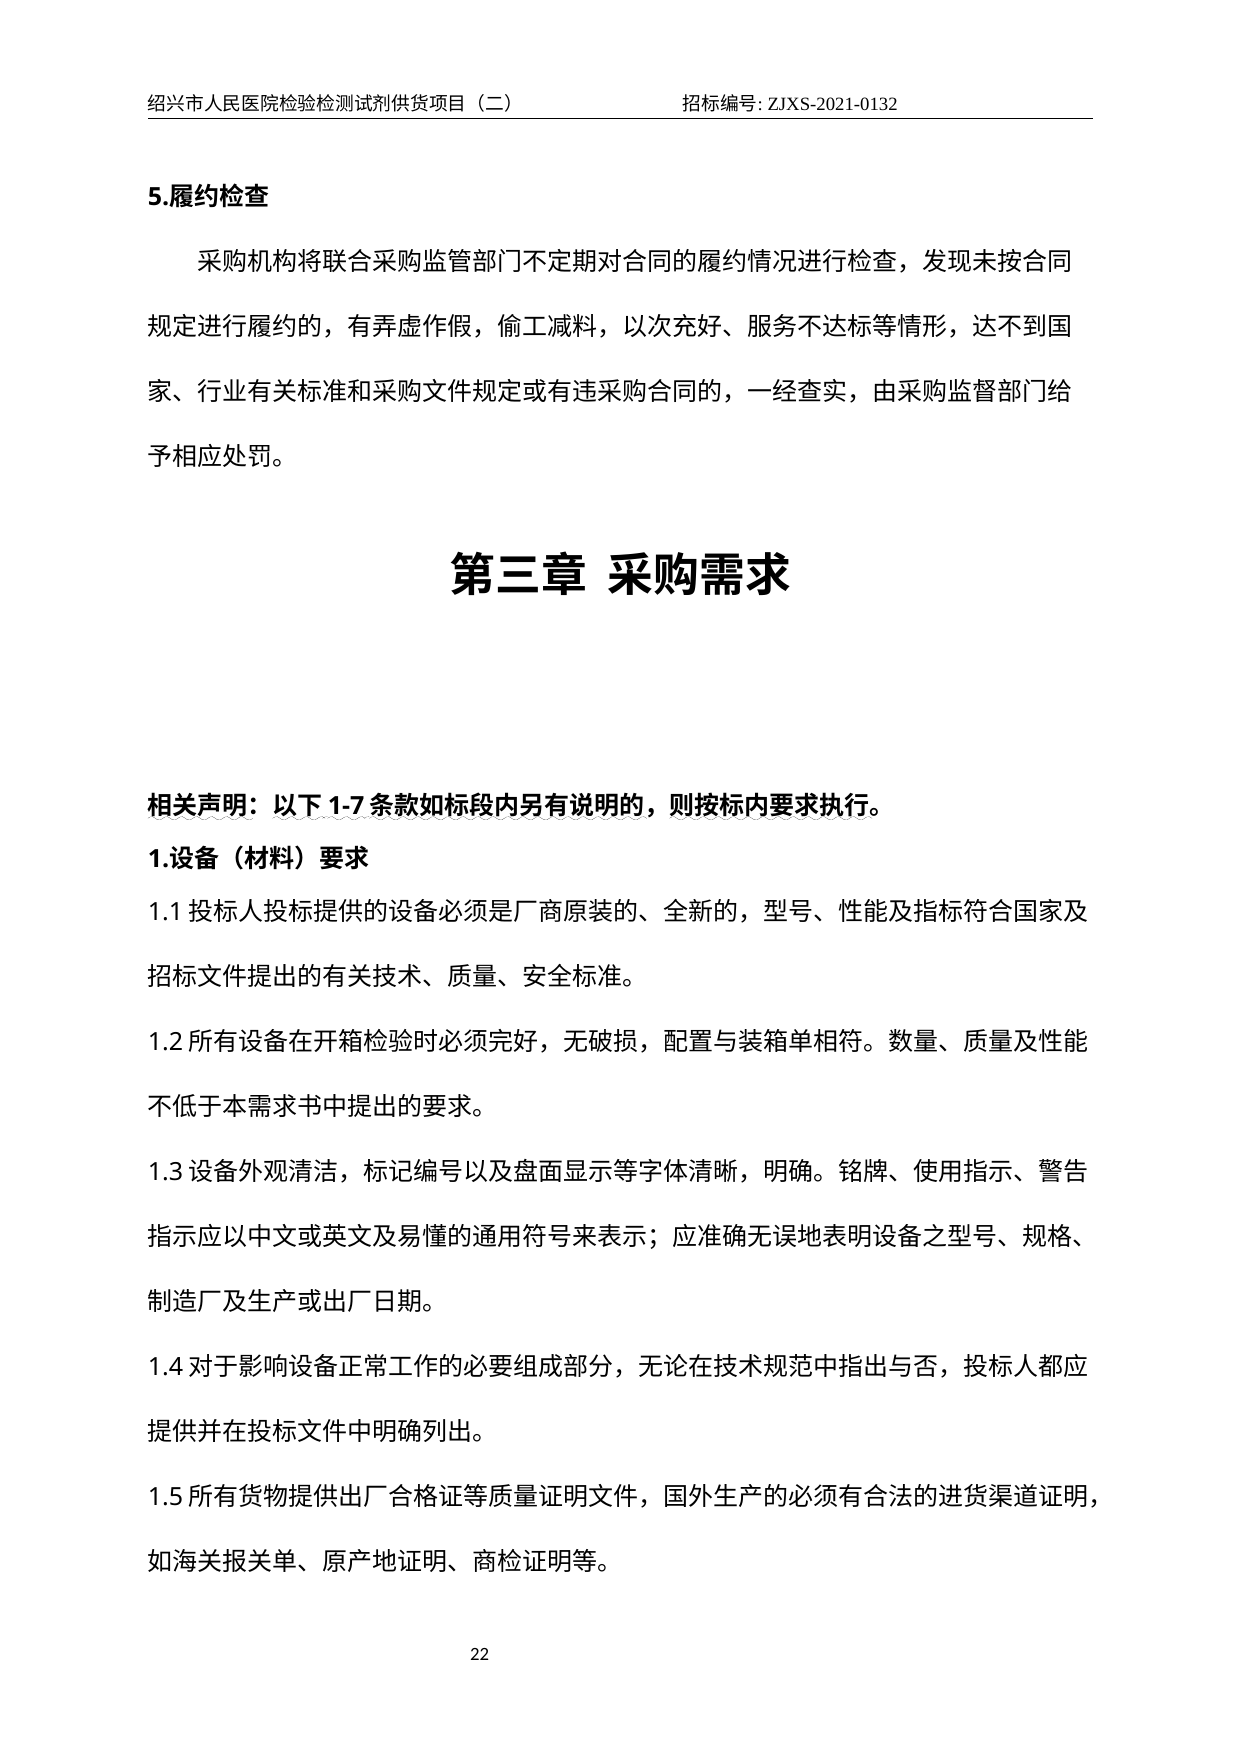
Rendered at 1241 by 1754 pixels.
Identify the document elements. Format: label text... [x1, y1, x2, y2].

text 1.1投标人投标提供的设备必须是厂商原装的、全新的，型号、性能及指标符合国家及招标文件提出的有关技术、质量、安全标准。 [148, 877, 1093, 1007]
text 采购机构将联合采购监管部门不定期对合同的履约情况进行检查，发现未按合同规定进行履约的，有弄虚作假，偷工减料，以次充好、服务不达标等情形，达不到国家、行业有关标准和采购文件规定或有违采购合同的，一经查实，由采购监督部门给予相应处罚。 [148, 227, 1093, 487]
text 相关声明：以下1-7条款如标段内另有说明的，则按标内要求执行。 [148, 748, 1093, 831]
text 1.设备（材料）要求 [148, 831, 1093, 877]
text 1.5所有货物提供出厂合格证等质量证明文件，国外生产的必须有合法的进货渠道证明，如海关报关单、原产地证明、商检证明等。 [148, 1462, 1093, 1592]
subtitle 第三章 采购需求 [148, 522, 1093, 620]
text 1.2所有设备在开箱检验时必须完好，无破损，配置与装箱单相符。数量、质量及性能不低于本需求书中提出的要求。 [148, 1007, 1093, 1137]
text 5.履约检查 [148, 162, 1093, 227]
text 1.3设备外观清洁，标记编号以及盘面显示等字体清晰，明确。铭牌、使用指示、警告指示应以中文或英文及易懂的通用符号来表示；应准确无误地表明设备之型号、规格、制造厂及生产或出厂日期。 [148, 1137, 1093, 1332]
text 1.4对于影响设备正常工作的必要组成部分，无论在技术规范中指出与否，投标人都应提供并在投标文件中明确列出。 [148, 1332, 1093, 1462]
